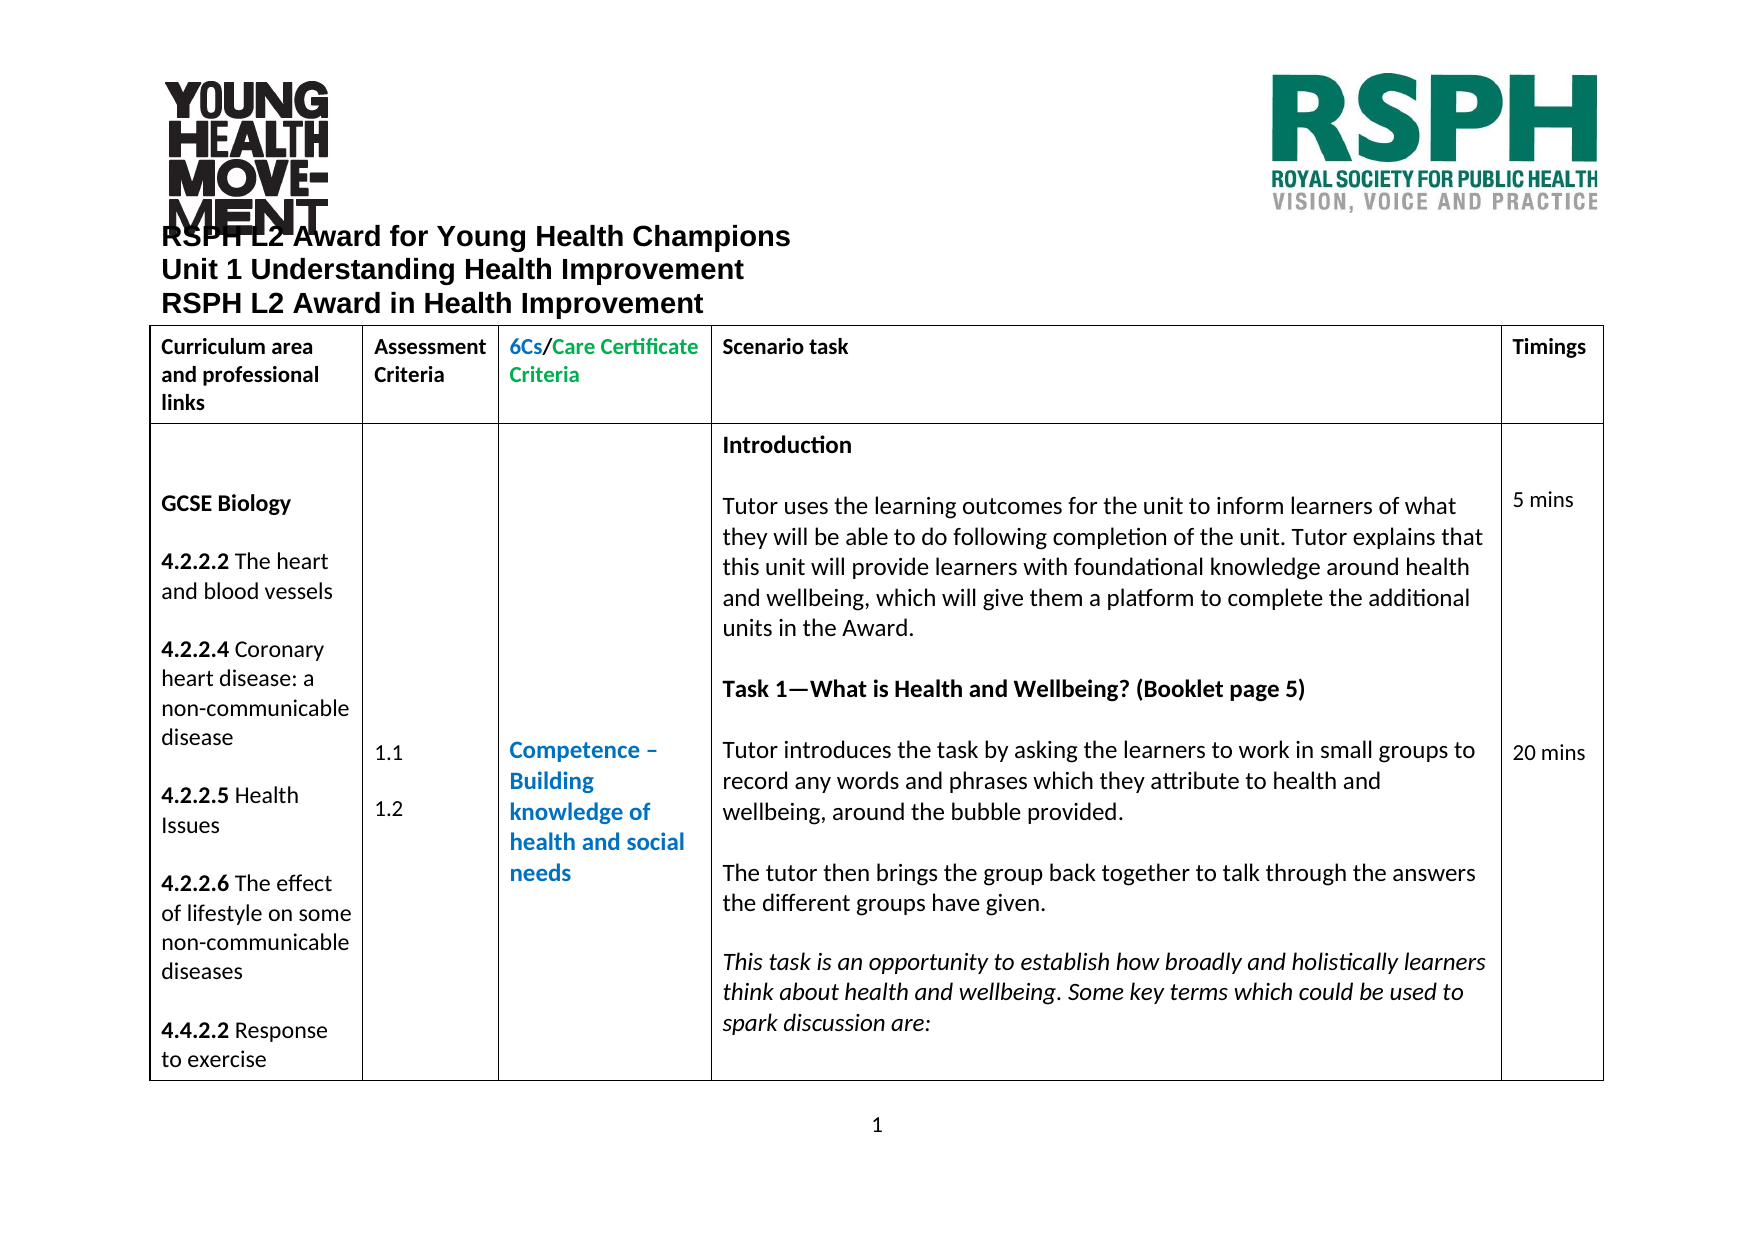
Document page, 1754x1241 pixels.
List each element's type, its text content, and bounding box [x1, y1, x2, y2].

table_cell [363, 424, 498, 1080]
picture [165, 81, 328, 213]
table_cell 6Cs/Care Certificate Criteria [499, 326, 711, 422]
table_cell Curriculum area and professional links [151, 326, 362, 422]
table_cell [1502, 424, 1603, 1080]
table_cell Scenario task [712, 326, 1501, 422]
table_header RSPH L2 Award for Young Health Champions Unit 1 Understanding Health Improvement RSPH L2 Award in Health Improvement [150, 213, 998, 325]
table_cell Assessment Criteria [363, 326, 498, 422]
table_cell Timings [1502, 326, 1603, 422]
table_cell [712, 424, 1501, 1080]
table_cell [151, 424, 362, 1080]
picture [1272, 73, 1598, 213]
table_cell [499, 424, 711, 1080]
